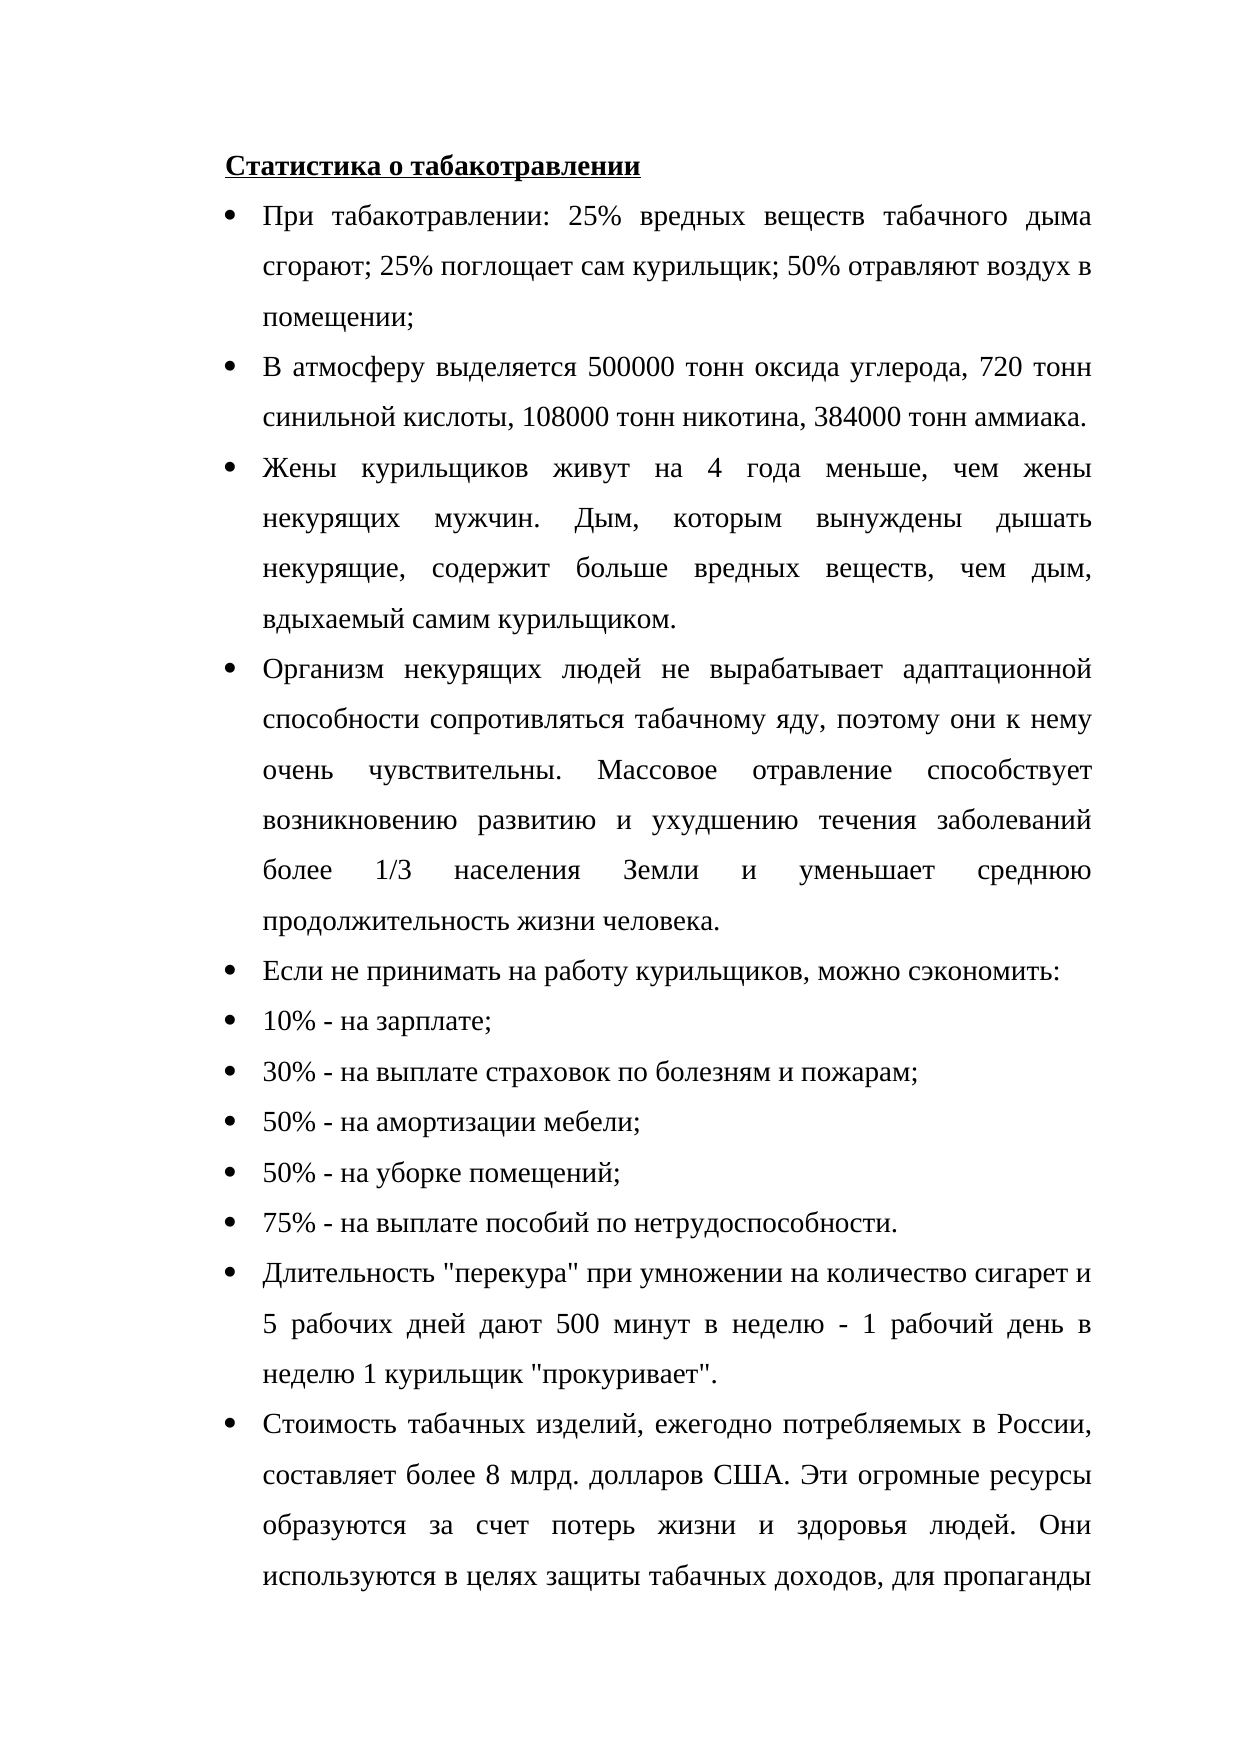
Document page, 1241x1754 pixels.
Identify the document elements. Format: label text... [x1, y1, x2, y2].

list Жены курильщиков живут на 4 года меньше, чем жены некурящих мужчин. Дым, которым вынуждены дышать некурящие, содержит больше вредных веществ, чем дым, вдыхаемый самим курильщиком. [225, 450, 1092, 634]
list 30% - на выплате страховок по болезням и пожарам; [225, 1054, 1092, 1088]
list Организм некурящих людей не вырабатывает адаптационной способности сопротивляться табачному яду, поэтому они к нему очень чувствительны. Массовое отравление способствует возникновению развитию и ухудшению течения заболеваний более 1/3 населения Земли и уменьшает среднюю продолжительность жизни человека. [225, 651, 1092, 936]
list 50% - на амортизации мебели; [225, 1104, 1092, 1138]
list При табакотравлении: 25% вредных веществ табачного дыма сгорают; 25% поглощает сам курильщик; 50% отравляют воздух в помещении; [225, 198, 1092, 332]
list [225, 1407, 1092, 1591]
subtitle Статистика о табакотравлении [148, 148, 1092, 181]
list 75% - на выплате пособий по нетрудоспособности. [225, 1205, 1092, 1239]
list 50% - на уборке помещений; [225, 1155, 1092, 1188]
list Длительность "перекура" при умножении на количество сигарет и 5 рабочих дней дают 500 минут в неделю - 1 рабочий день в неделю 1 курильщик "прокуривает". [225, 1256, 1092, 1390]
list 10% - на зарплате; [225, 1003, 1092, 1037]
list Если не принимать на работу курильщиков, можно сэкономить: [225, 953, 1092, 987]
list В атмосферу выделяется 500000 тонн оксида углерода, 720 тонн синильной кислоты, 108000 тонн никотина, 384000 тонн аммиака. [225, 349, 1092, 433]
